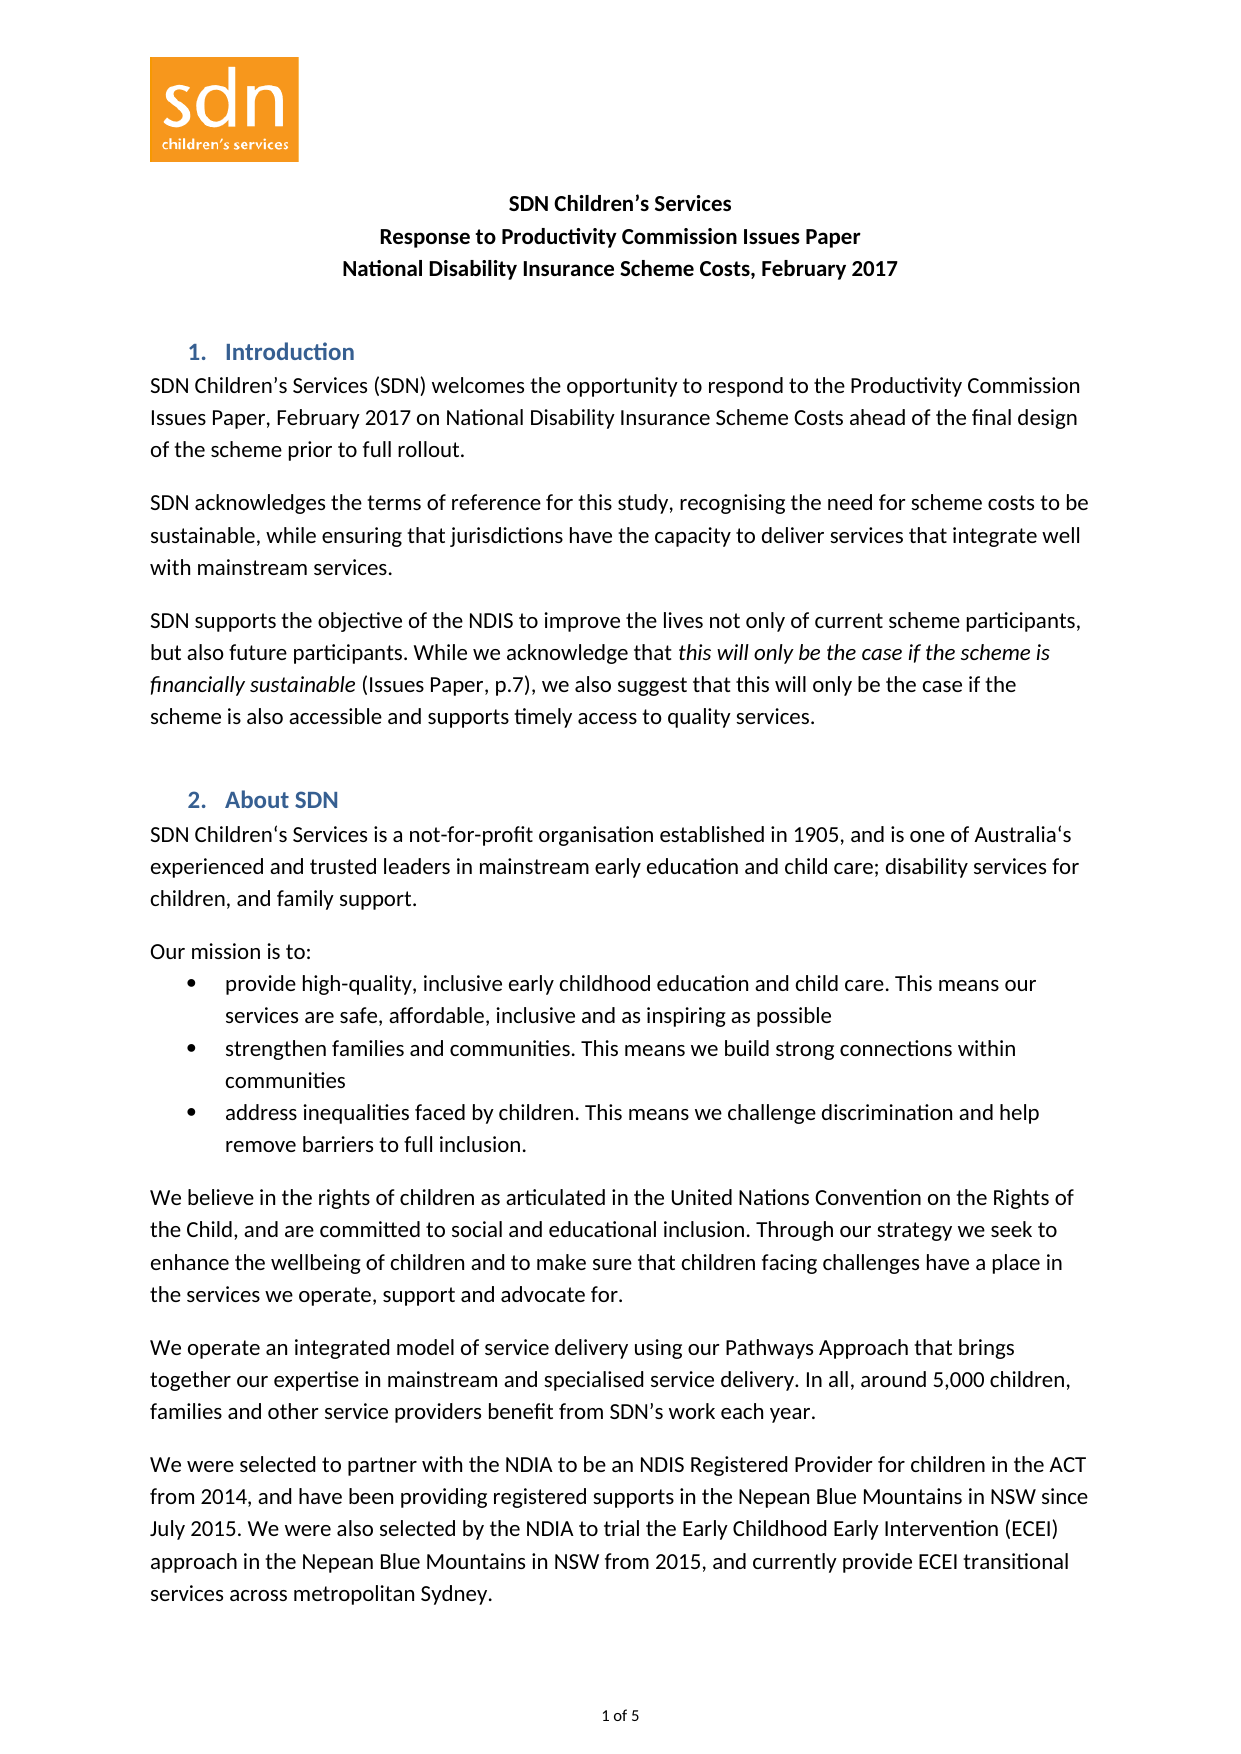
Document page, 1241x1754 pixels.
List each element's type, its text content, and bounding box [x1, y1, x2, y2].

text SDN supports the objective of the NDIS to improve the lives not only of current scheme participants, but also future participants. While we acknowledge that this will only be the case if the scheme is financially sustainable (Issues Paper, p.7), we also suggest that this will only be the case if the scheme is also accessible and supports timely access to quality services. [150, 606, 1090, 731]
list provide high-quality, inclusive early childhood education and child care. This means our services are safe, affordable, inclusive and as inspiring as possible [187, 969, 1090, 1029]
list address inequalities faced by children. This means we challenge discrimination and help remove barriers to full inclusion. [187, 1098, 1090, 1158]
subtitle Introduction [187, 336, 1090, 367]
text SDN Children‘s Services is a not-for-profit organisation established in 1905, and is one of Australia‘s experienced and trusted leaders in mainstream early education and child care; disability services for children, and family support. [150, 820, 1090, 912]
text We operate an integrated model of service delivery using our Pathways Approach that brings together our expertise in mainstream and specialised service delivery. In all, around 5,000 children, families and other service providers benefit from SDN’s work each year. [150, 1333, 1090, 1425]
text National Disability Insurance Scheme Costs, February 2017 [150, 254, 1090, 282]
text Response to Productivity Commission Issues Paper [150, 222, 1090, 250]
list strengthen families and communities. This means we build strong connections within communities [187, 1034, 1090, 1094]
text SDN Children’s Services (SDN) welcomes the opportunity to respond to the Productivity Commission Issues Paper, February 2017 on National Disability Insurance Scheme Costs ahead of the final design of the scheme prior to full rollout. [150, 371, 1090, 463]
text SDN Children’s Services [150, 189, 1090, 218]
text We were selected to partner with the NDIA to be an NDIS Registered Provider for children in the ACT from 2014, and have been providing registered supports in the Nepean Blue Mountains in NSW since July 2015. We were also selected by the NDIA to trial the Early Childhood Early Intervention (ECEI) approach in the Nepean Blue Mountains in NSW from 2015, and currently provide ECEI transitional services across metropolitan Sydney. [150, 1450, 1090, 1607]
text SDN acknowledges the terms of reference for this study, recognising the need for scheme costs to be sustainable, while ensuring that jurisdictions have the capacity to deliver services that integrate well with mainstream services. [150, 488, 1090, 581]
picture [150, 57, 299, 162]
subtitle About SDN [187, 785, 1090, 815]
text Our mission is to: [150, 937, 1090, 965]
text We believe in the rights of children as articulated in the United Nations Convention on the Rights of the Child, and are committed to social and educational inclusion. Through our strategy we seek to enhance the wellbeing of children and to make sure that children facing challenges have a place in the services we operate, support and advocate for. [150, 1183, 1090, 1308]
